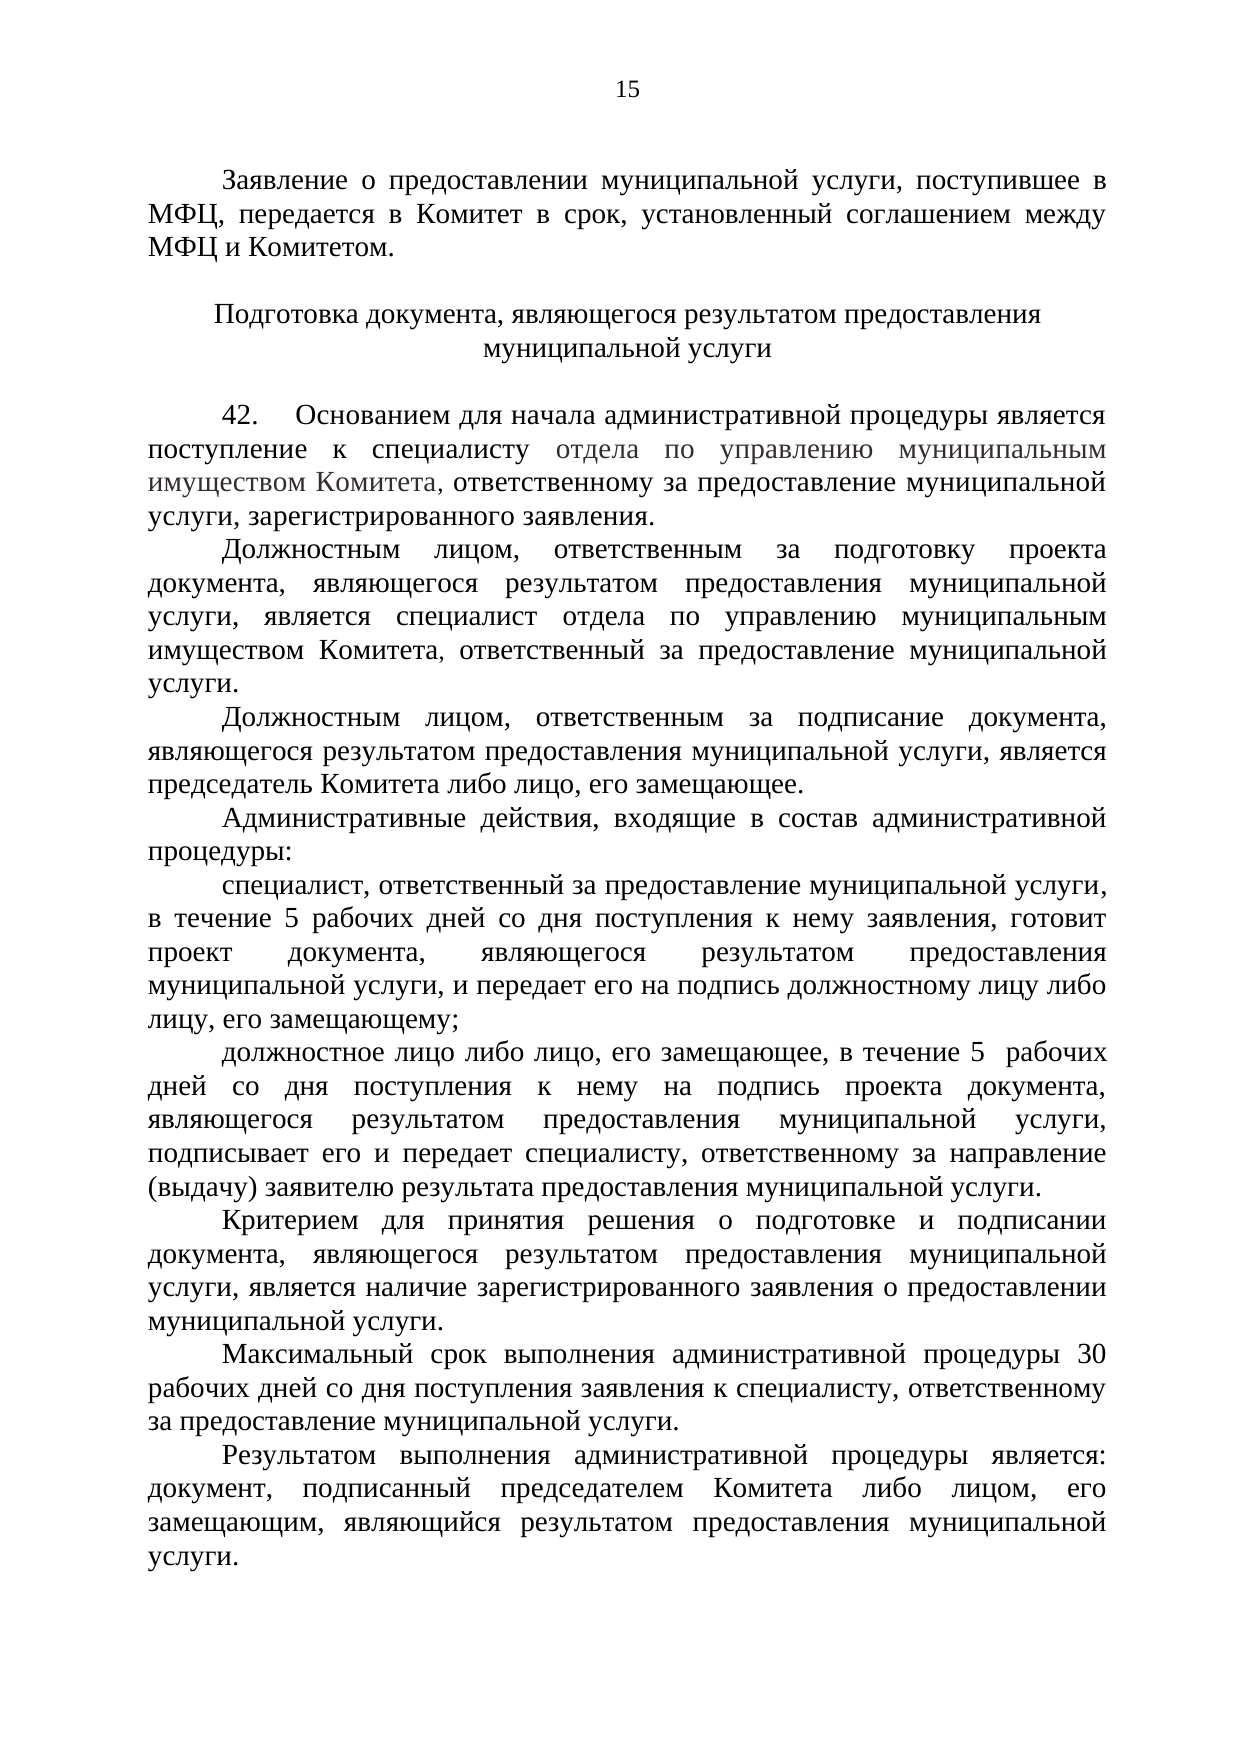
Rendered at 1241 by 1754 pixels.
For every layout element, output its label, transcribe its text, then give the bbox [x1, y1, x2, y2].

text специалист, ответственный за предоставление муниципальной услуги, в течение 5 рабочих дней со дня поступления к нему заявления, готовит проект документа, являющегося результатом предоставления муниципальной услуги, и передает его на подпись должностному лицу либо лицу, его замещающему; [148, 867, 1107, 1034]
text Критерием для принятия решения о подготовке и подписании документа, являющегося результатом предоставления муниципальной услуги, является наличие зарегистрированного заявления о предоставлении муниципальной услуги. [148, 1202, 1107, 1336]
text Должностным лицом, ответственным за подписание документа, являющегося результатом предоставления муниципальной услуги, является председатель Комитета либо лицо, его замещающее. [148, 699, 1107, 800]
text Подготовка документа, являющегося результатом предоставления муниципальной услуги [148, 297, 1107, 364]
list Основанием для начала административной процедуры является поступление к специалисту отдела по управлению муниципальным имуществом Комитета, ответственному за предоставление муниципальной услуги, зарегистрированного заявления. [148, 397, 1107, 531]
text Результатом выполнения административной процедуры является: документ, подписанный председателем Комитета либо лицом, его замещающим, являющийся результатом предоставления муниципальной услуги. [148, 1437, 1107, 1571]
text Должностным лицом, ответственным за подготовку проекта документа, являющегося результатом предоставления муниципальной услуги, является специалист отдела по управлению муниципальным имуществом Комитета, ответственный за предоставление муниципальной услуги. [148, 531, 1107, 699]
text Заявление о предоставлении муниципальной услуги, поступившее в МФЦ, передается в Комитет в срок, установленный соглашением между МФЦ и Комитетом. [148, 162, 1107, 263]
text Административные действия, входящие в состав административной процедуры: [148, 800, 1107, 867]
text Максимальный срок выполнения административной процедуры 30 рабочих дней со дня поступления заявления к специалисту, ответственному за предоставление муниципальной услуги. [148, 1336, 1107, 1437]
text должностное лицо либо лицо, его замещающее, в течение 5 рабочих дней со дня поступления к нему на подпись проекта документа, являющегося результатом предоставления муниципальной услуги, подписывает его и передает специалисту, ответственному за направление (выдачу) заявителю результата предоставления муниципальной услуги. [148, 1034, 1107, 1202]
